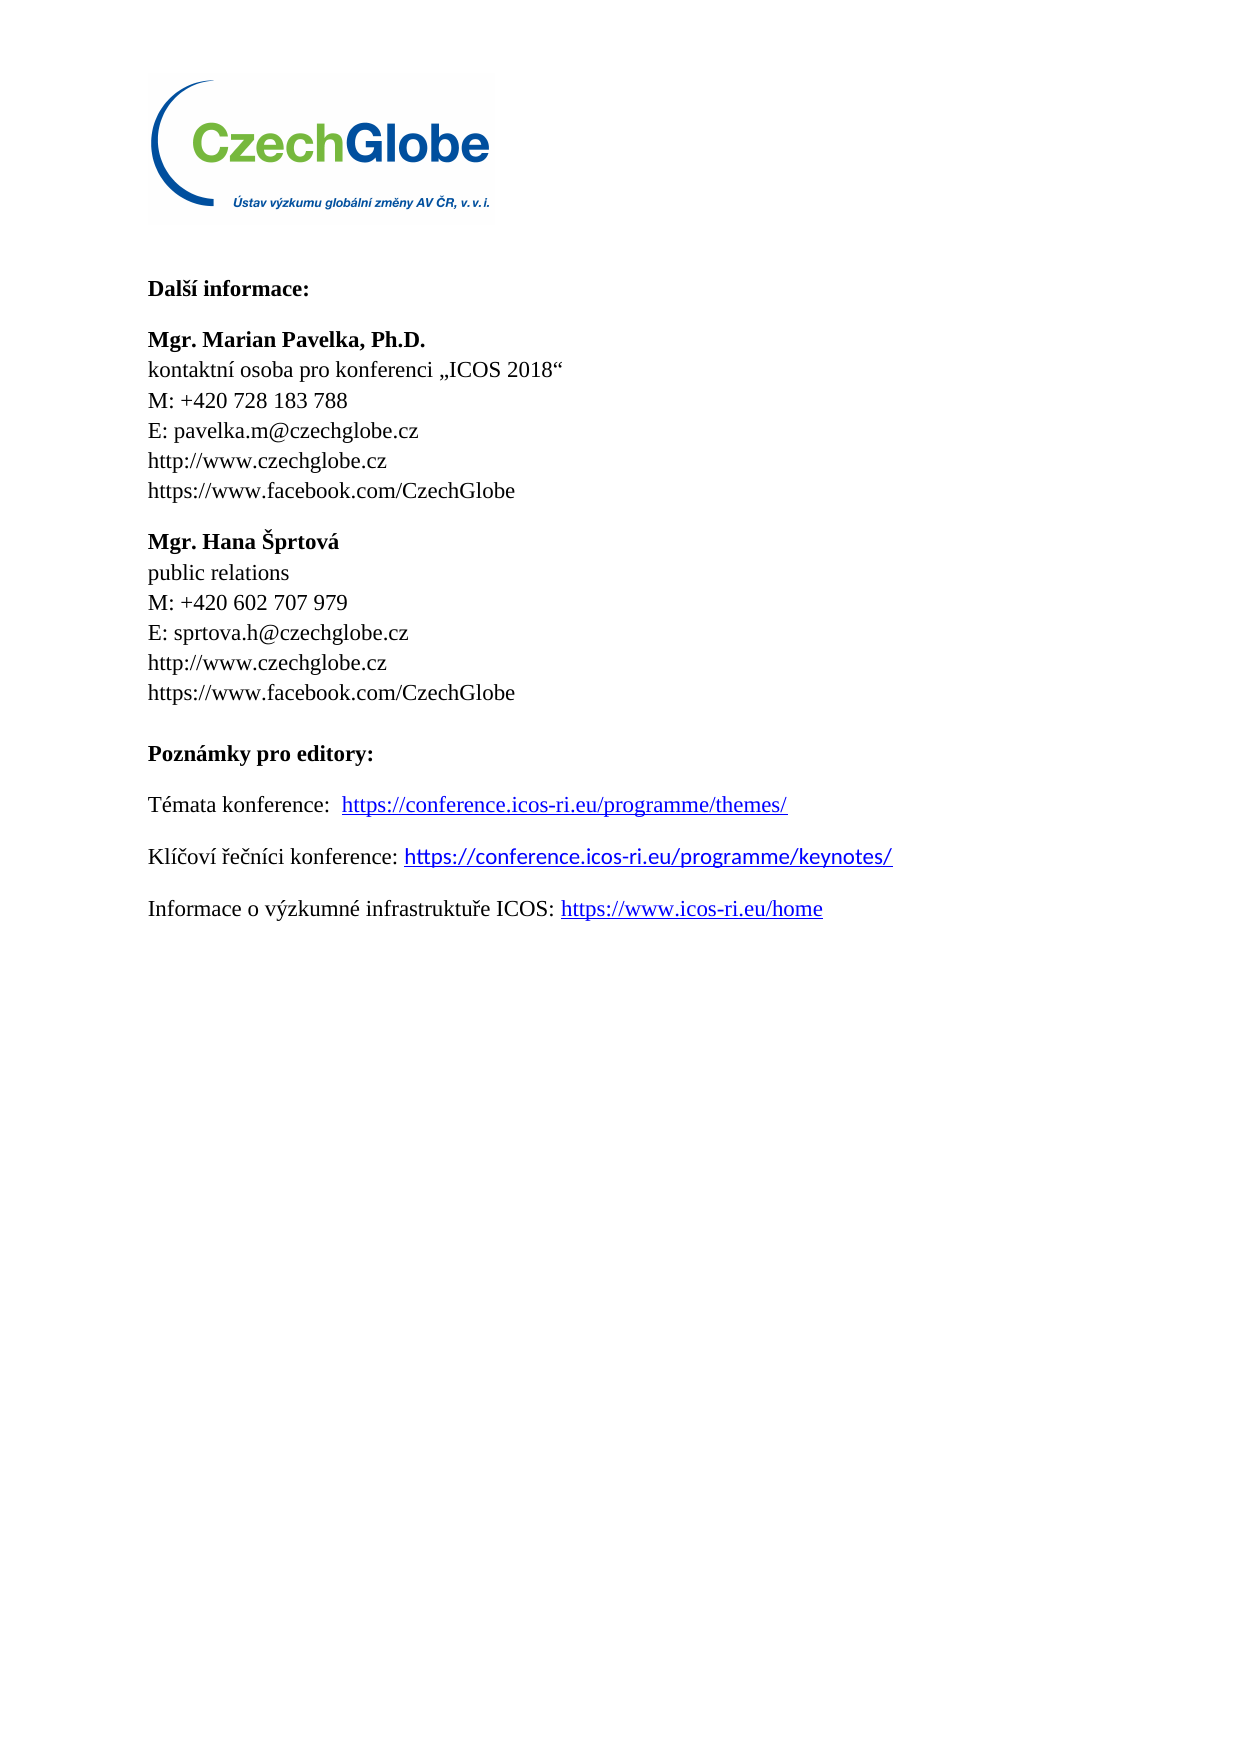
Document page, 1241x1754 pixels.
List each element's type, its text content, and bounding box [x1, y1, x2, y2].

text http://www.czechglobe.cz [148, 649, 1093, 676]
text https://www.facebook.com/CzechGlobe [148, 477, 1093, 504]
text kontaktní osoba pro konferenci „ICOS 2018“ [148, 356, 1093, 383]
text Mgr. Hana Šprtová [148, 528, 1093, 555]
text M: +420 602 707 979 [148, 589, 1093, 615]
text Mgr. Marian Pavelka, Ph.D. [148, 326, 1093, 353]
text public relations [148, 558, 1093, 585]
text Klíčoví řečníci konference: https://conference.icos-ri.eu/programme/keynotes/ [148, 842, 1093, 870]
text E: pavelka.m@czechglobe.cz [148, 417, 1093, 443]
text http://www.czechglobe.cz [148, 447, 1093, 473]
text https://www.facebook.com/CzechGlobe [148, 679, 1093, 706]
text Informace o výzkumné infrastruktuře ICOS: https://www.icos-ri.eu/home [148, 895, 1093, 921]
text M: +420 728 183 788 [148, 387, 1093, 413]
text Témata konference: https://conference.icos-ri.eu/programme/themes/ [148, 791, 1093, 817]
text Poznámky pro editory: [148, 740, 1093, 766]
text E: sprtova.h@czechglobe.cz [148, 619, 1093, 645]
picture [147, 73, 495, 225]
text Další informace: [148, 275, 1093, 302]
